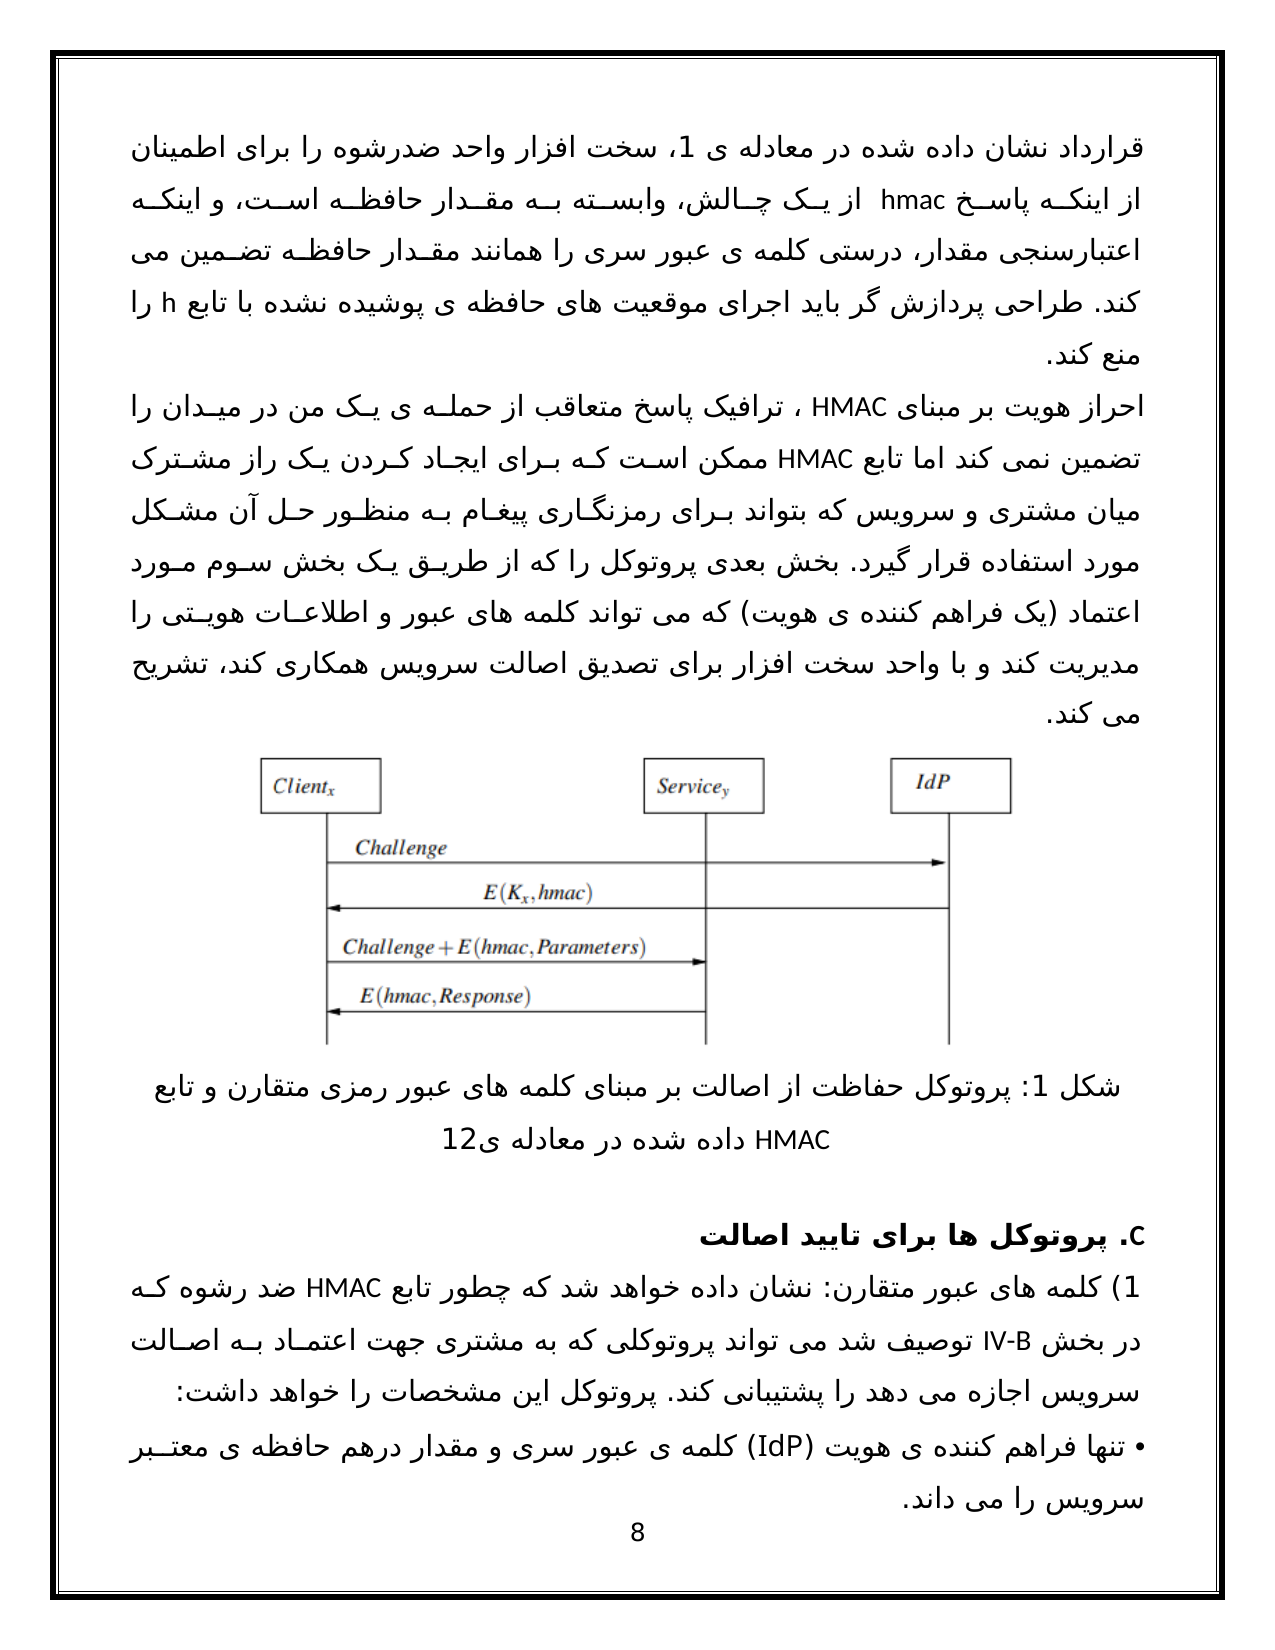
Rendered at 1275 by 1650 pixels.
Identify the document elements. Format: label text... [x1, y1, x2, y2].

list 1) کلمه های عبور متقارن: نشان داده خواهد شد که چطور تابع HMAC ضد رشوه که در بخش IV-B توصیف شد می تواند پروتوکلی که به مشتری جهت اعتماد به اصالت سرویس اجازه می دهد را پشتیبانی کند. پروتوکل این مشخصات را خواهد داشت: [130, 1269, 1141, 1408]
text شکل 1: پروتوکل حفاظت از اصالت بر مبنای کلمه های عبور رمزی متقارن و تابع HMAC داده شده در معادله ی12 [130, 1069, 1145, 1157]
text • تنها فراهم کننده ی هویت (IdP) کلمه ی عبور سری و مقدار درهم حافظه ی معتبر سرویس را می داند. [130, 1425, 1145, 1516]
text قرارداد نشان داده شده در معادله ی 1، سخت افزار واحد ضدرشوه را برای اطمینان از اینکه پاسخ hmac از یک چالش، وابسته به مقدار حافظه است، و اینکه اعتبارسنجی مقدار، درستی کلمه ی عبور سری را همانند مقدار حافظه تضمین می کند. طراحی پردازش گر باید اجرای موقعیت های حافظه ی پوشیده نشده با تابع h را منع کند. [130, 130, 1145, 371]
text C. پروتوکل ها برای تایید اصالت [130, 1217, 1145, 1252]
picture [251, 747, 1024, 1056]
text احراز هویت بر مبنای HMAC ، ترافیک پاسخ متعاقب از حمله ی یک من در میدان را تضمین نمی کند اما تابع HMAC ممکن است که برای ایجاد کردن یک راز مشترک میان مشتری و سرویس که بتواند برای رمزنگاری پیغام به منظور حل آن مشکل مورد استفاده قرار گیرد. بخش بعدی پروتوکل را که از طریق یک بخش سوم مورد اعتماد (یک فراهم کننده ی هویت) که می تواند کلمه های عبور و اطلاعات هویتی را مدیریت کند و با واحد سخت افزار برای تصدیق اصالت سرویس همکاری کند، تشریح می کند. [130, 388, 1145, 731]
